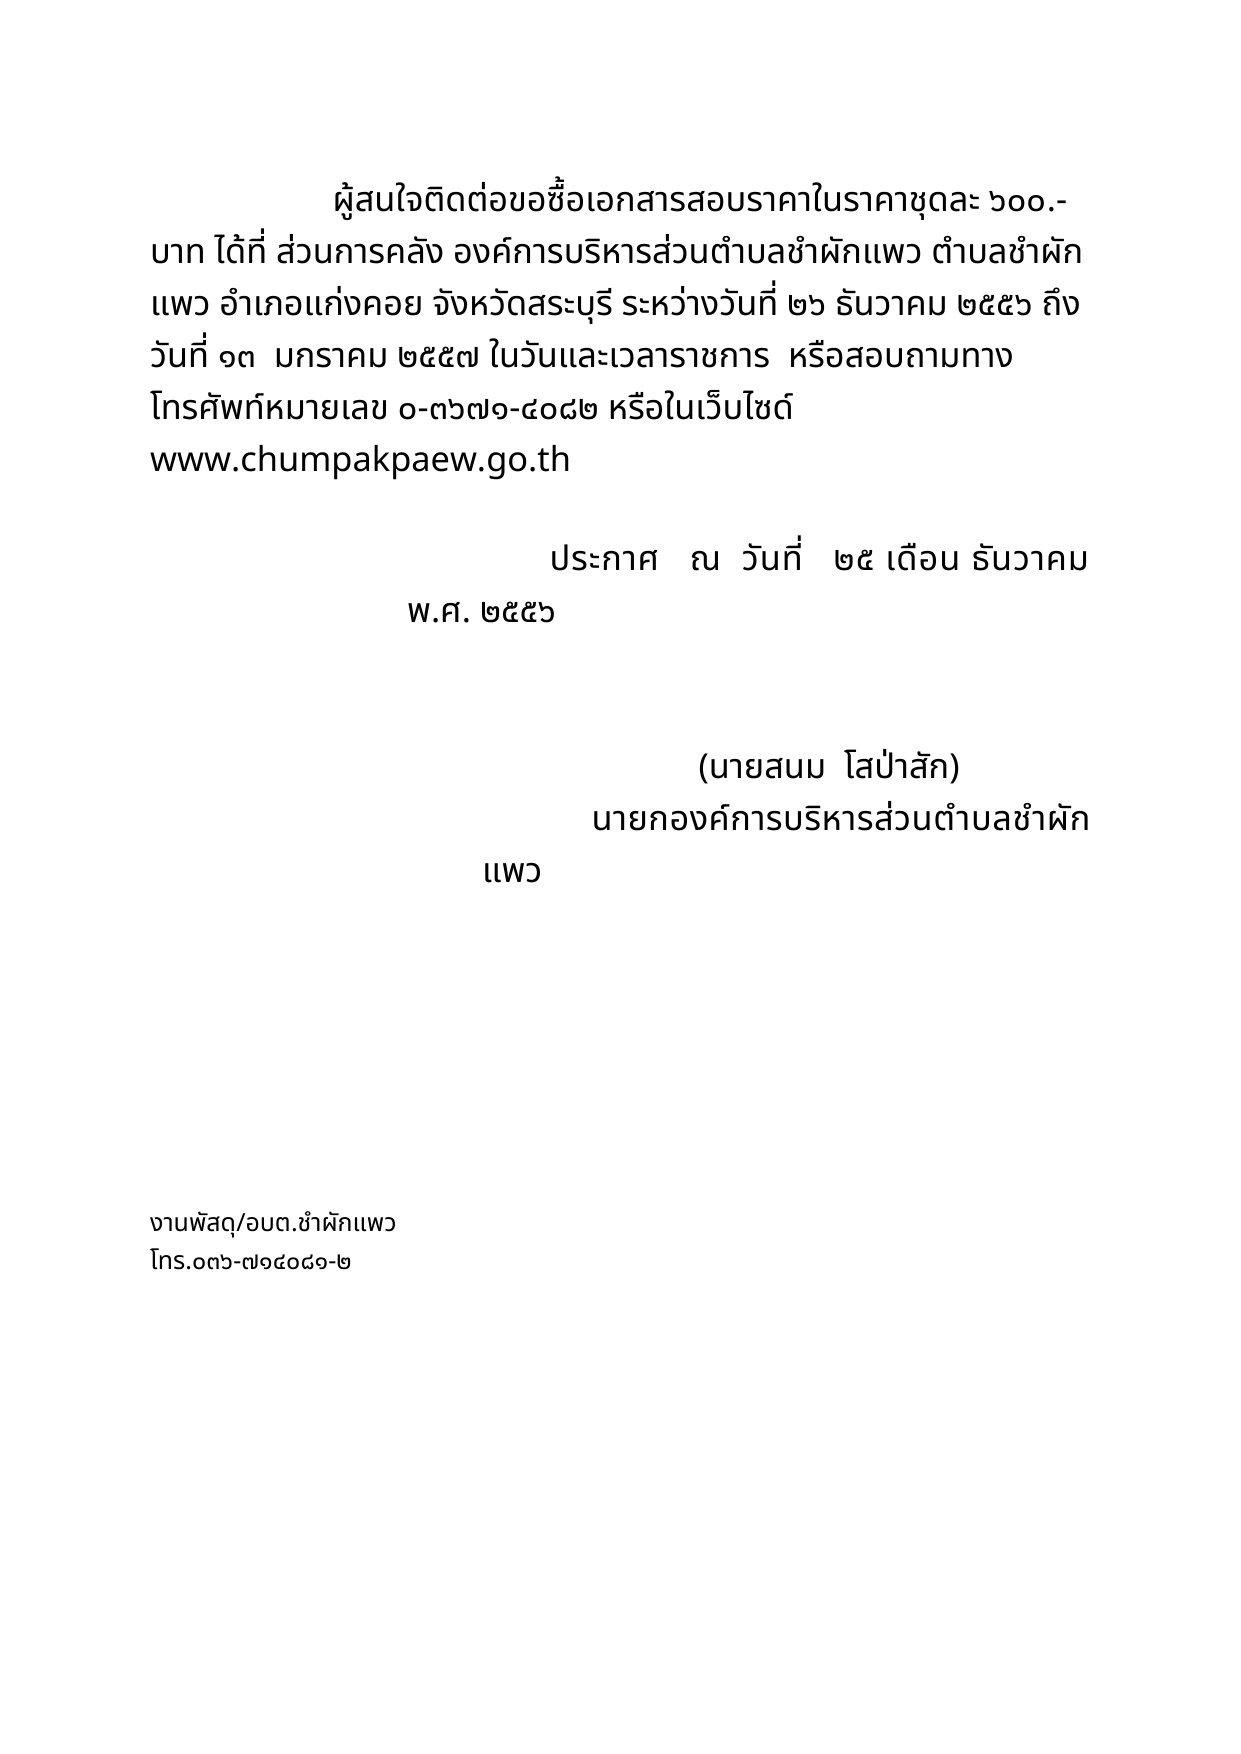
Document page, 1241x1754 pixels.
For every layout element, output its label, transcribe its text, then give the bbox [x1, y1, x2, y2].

text (นายสนม โสป่าสัก) [407, 742, 1090, 794]
text นายกองค์การบริหารส่วนตำบลชำผักแพว [482, 794, 1090, 898]
text ประกาศ ณ วันที่ ๒๕ เดือน ธันวาคม พ.ศ. ๒๕๕๖ [407, 534, 1090, 638]
text โทร.๐๓๖-๗๑๔๐๘๑-๒ [150, 1242, 1090, 1280]
text งานพัสดุ/อบต.ชำผักแพว [150, 1204, 1090, 1242]
text ผู้สนใจติดต่อขอซื้อเอกสารสอบราคาในราคาชุดละ ๖๐๐.-บาท ได้ที่ ส่วนการคลัง องค์การบริหารส่วนตำบลชำผักแพว ตำบลชำผักแพว อำเภอแก่งคอย จังหวัดสระบุรี ระหว่างวันที่ ๒๖ ธันวาคม ๒๕๕๖ ถึงวันที่ ๑๓ มกราคม ๒๕๕๗ ในวันและเวลาราชการ หรือสอบถามทางโทรศัพท์หมายเลข ๐-๓๖๗๑-๔๐๘๒ หรือในเว็บไซด์ www.chumpakpaew.go.th [150, 175, 1090, 482]
